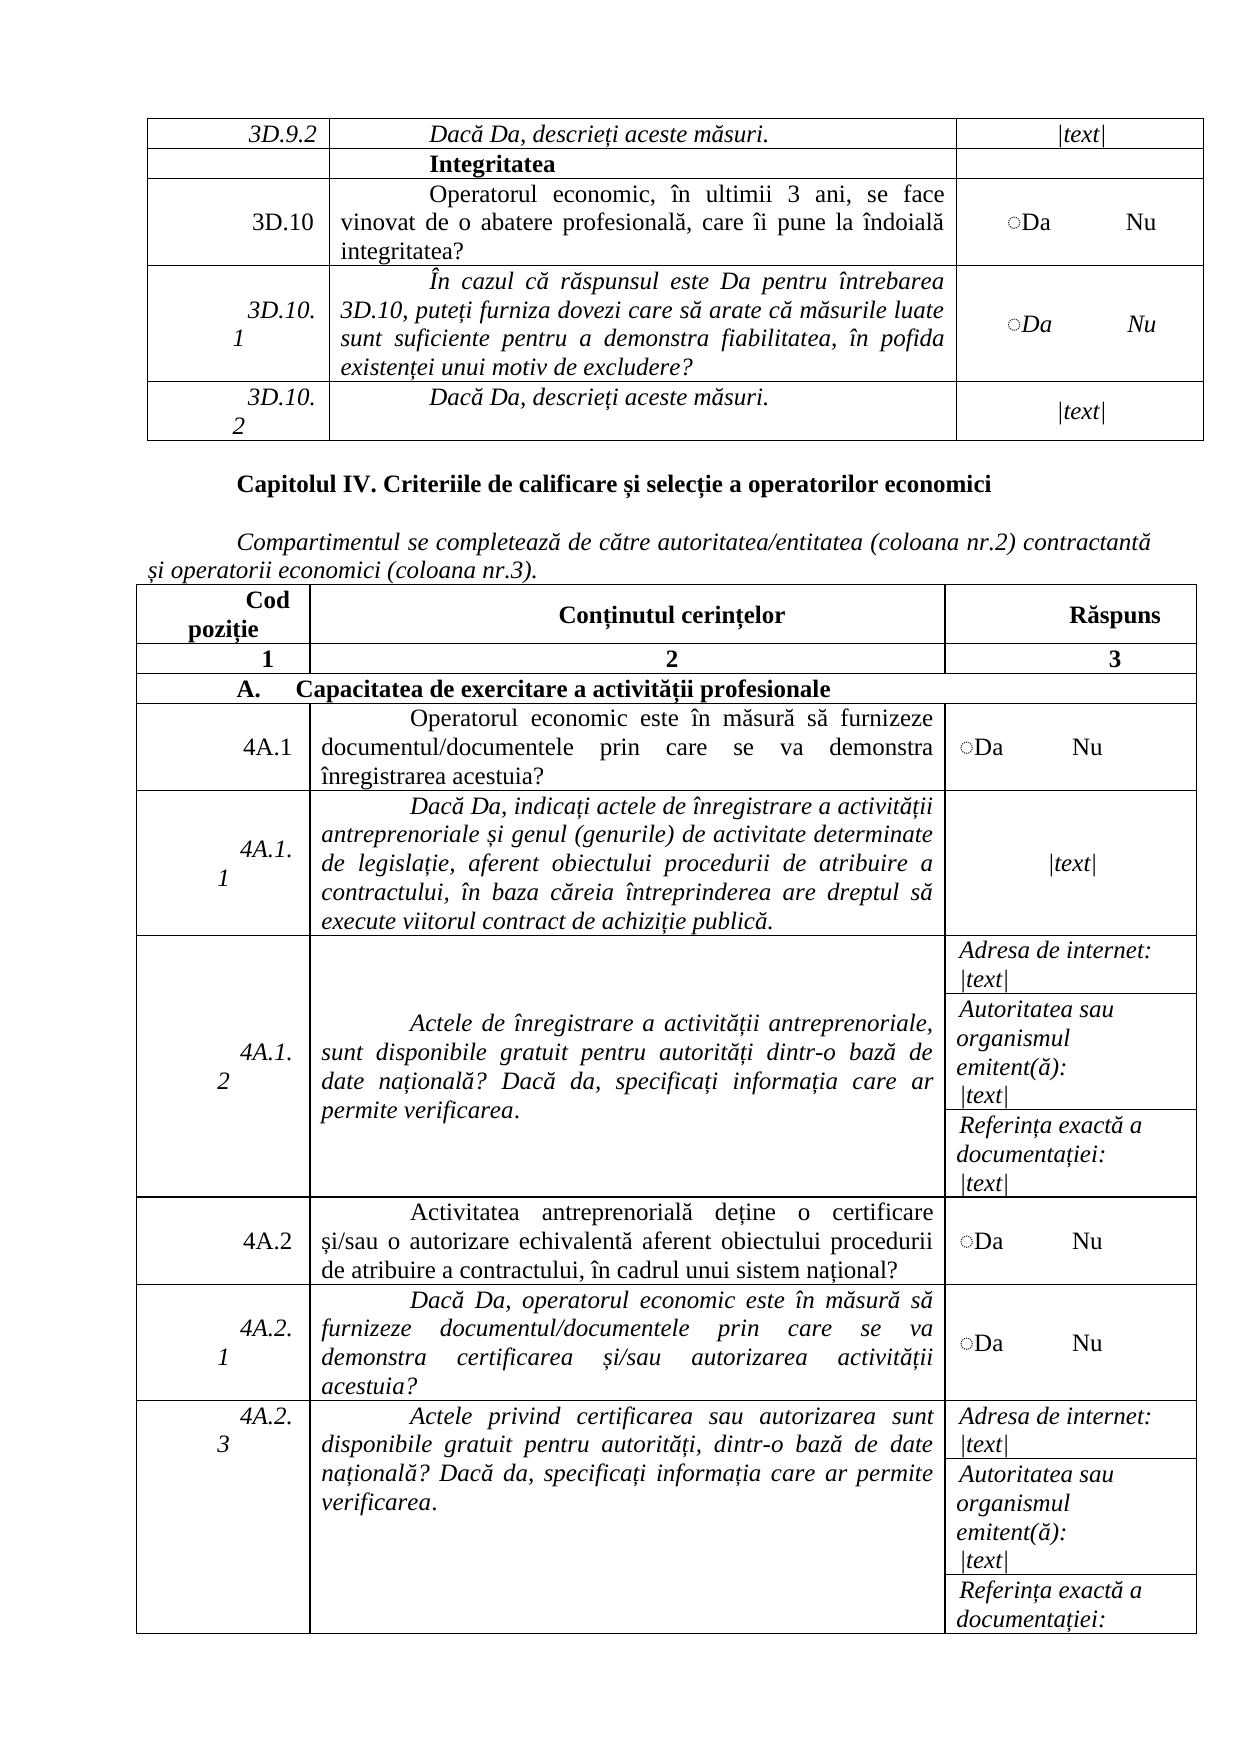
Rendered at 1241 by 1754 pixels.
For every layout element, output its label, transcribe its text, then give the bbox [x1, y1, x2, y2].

table_cell 4A.1.2 [137, 936, 309, 1196]
table_cell Referința exactă a documentației: |text| [946, 1110, 1196, 1196]
table_cell 4A.2.1 [137, 1285, 309, 1400]
table_cell În cazul că răspunsul este Da pentru întrebarea 3D.10, puteți furniza dovezi care să arate că măsurile luate sunt suficiente pentru a demonstra fiabilitatea, în pofida existenței unui motiv de excludere? [330, 266, 956, 381]
table_cell 3D.10.1 [148, 266, 329, 381]
table_cell 2 [311, 644, 944, 673]
table_cell 4A.2.3 [137, 1401, 309, 1633]
table_cell 3D.9.2 [148, 119, 329, 148]
table_cell [148, 149, 329, 178]
table_cell Dacă Da, descrieți aceste măsuri. [330, 119, 956, 148]
table_cell Dacă Da, descrieți aceste măsuri. [330, 382, 956, 439]
table_cell 󠇡Da 󠇡󠇡Nu [946, 704, 1196, 790]
text Capitolul IV. Criteriile de calificare și selecție a operatorilor economici [148, 469, 1152, 498]
table_cell |text| [957, 119, 1203, 148]
table_cell 3D.10.2 [148, 382, 329, 439]
table_cell Adresa de internet: |text| [946, 936, 1196, 993]
table_cell Autoritatea sau organismul emitent(ă): |text| [946, 1459, 1196, 1574]
table_cell Capacitatea de exercitare a activității profesionale [137, 674, 1196, 702]
table_cell |text| [946, 791, 1196, 934]
table_cell Actele de înregistrare a activității antreprenoriale, sunt disponibile gratuit pentru autorități dintr-o bază de date națională? Dacă da, specificați informația care ar permite verificarea. [311, 936, 944, 1196]
table_cell 4A.1.1 [137, 791, 309, 934]
table_cell Activitatea antreprenorială deține o certificare și/sau o autorizare echivalentă aferent obiectului procedurii de atribuire a contractului, în cadrul unui sistem național? [311, 1198, 944, 1284]
table_cell 3 [946, 644, 1196, 673]
table_cell Integritatea [330, 149, 956, 178]
table_cell Dacă Da, operatorul economic este în măsură să furnizeze documentul/documentele prin care se va demonstra certificarea și/sau autorizarea activității acestuia? [311, 1285, 944, 1400]
table_cell 󠇡Da 󠇡󠇡Nu [946, 1198, 1196, 1284]
table_cell 󠇡Da 󠇡󠇡Nu [957, 266, 1203, 381]
table_header Răspuns [946, 585, 1196, 643]
table_header Conținutul cerințelor [311, 585, 944, 643]
table_cell 󠇡Da 󠇡󠇡Nu [946, 1285, 1196, 1400]
table_cell Actele privind certificarea sau autorizarea sunt disponibile gratuit pentru autorități, dintr-o bază de date națională? Dacă da, specificați informația care ar permite verificarea. [311, 1401, 944, 1633]
table_cell 4A.1 [137, 704, 309, 790]
table_cell Operatorul economic, în ultimii 3 ani, se face vinovat de o abatere profesională, care îi pune la îndoială integritatea? [330, 179, 956, 265]
table_cell Autoritatea sau organismul emitent(ă): |text| [946, 994, 1196, 1109]
table_header Cod poziție [137, 585, 309, 643]
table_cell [946, 1575, 1196, 1633]
table_cell Dacă Da, indicați actele de înregistrare a activității antreprenoriale și genul (genurile) de activitate determinate de legislație, aferent obiectului procedurii de atribuire a contractului, în baza căreia întreprinderea are dreptul să execute viitorul contract de achiziție publică. [311, 791, 944, 934]
table_cell 3D.10 [148, 179, 329, 265]
table_cell Operatorul economic este în măsură să furnizeze documentul/documentele prin care se va demonstra înregistrarea acestuia? [311, 704, 944, 790]
table_cell [957, 149, 1203, 178]
table_cell 4A.2 [137, 1198, 309, 1284]
table_cell |text| [957, 382, 1203, 439]
text Compartimentul se completează de către autoritatea/entitatea (coloana nr.2) contractantă și operatorii economici (coloana nr.3). [148, 527, 1152, 584]
table_cell 1 [137, 644, 309, 673]
table_cell 󠇡Da 󠇡󠇡Nu [957, 179, 1203, 265]
table_cell Adresa de internet: |text| [946, 1401, 1196, 1458]
